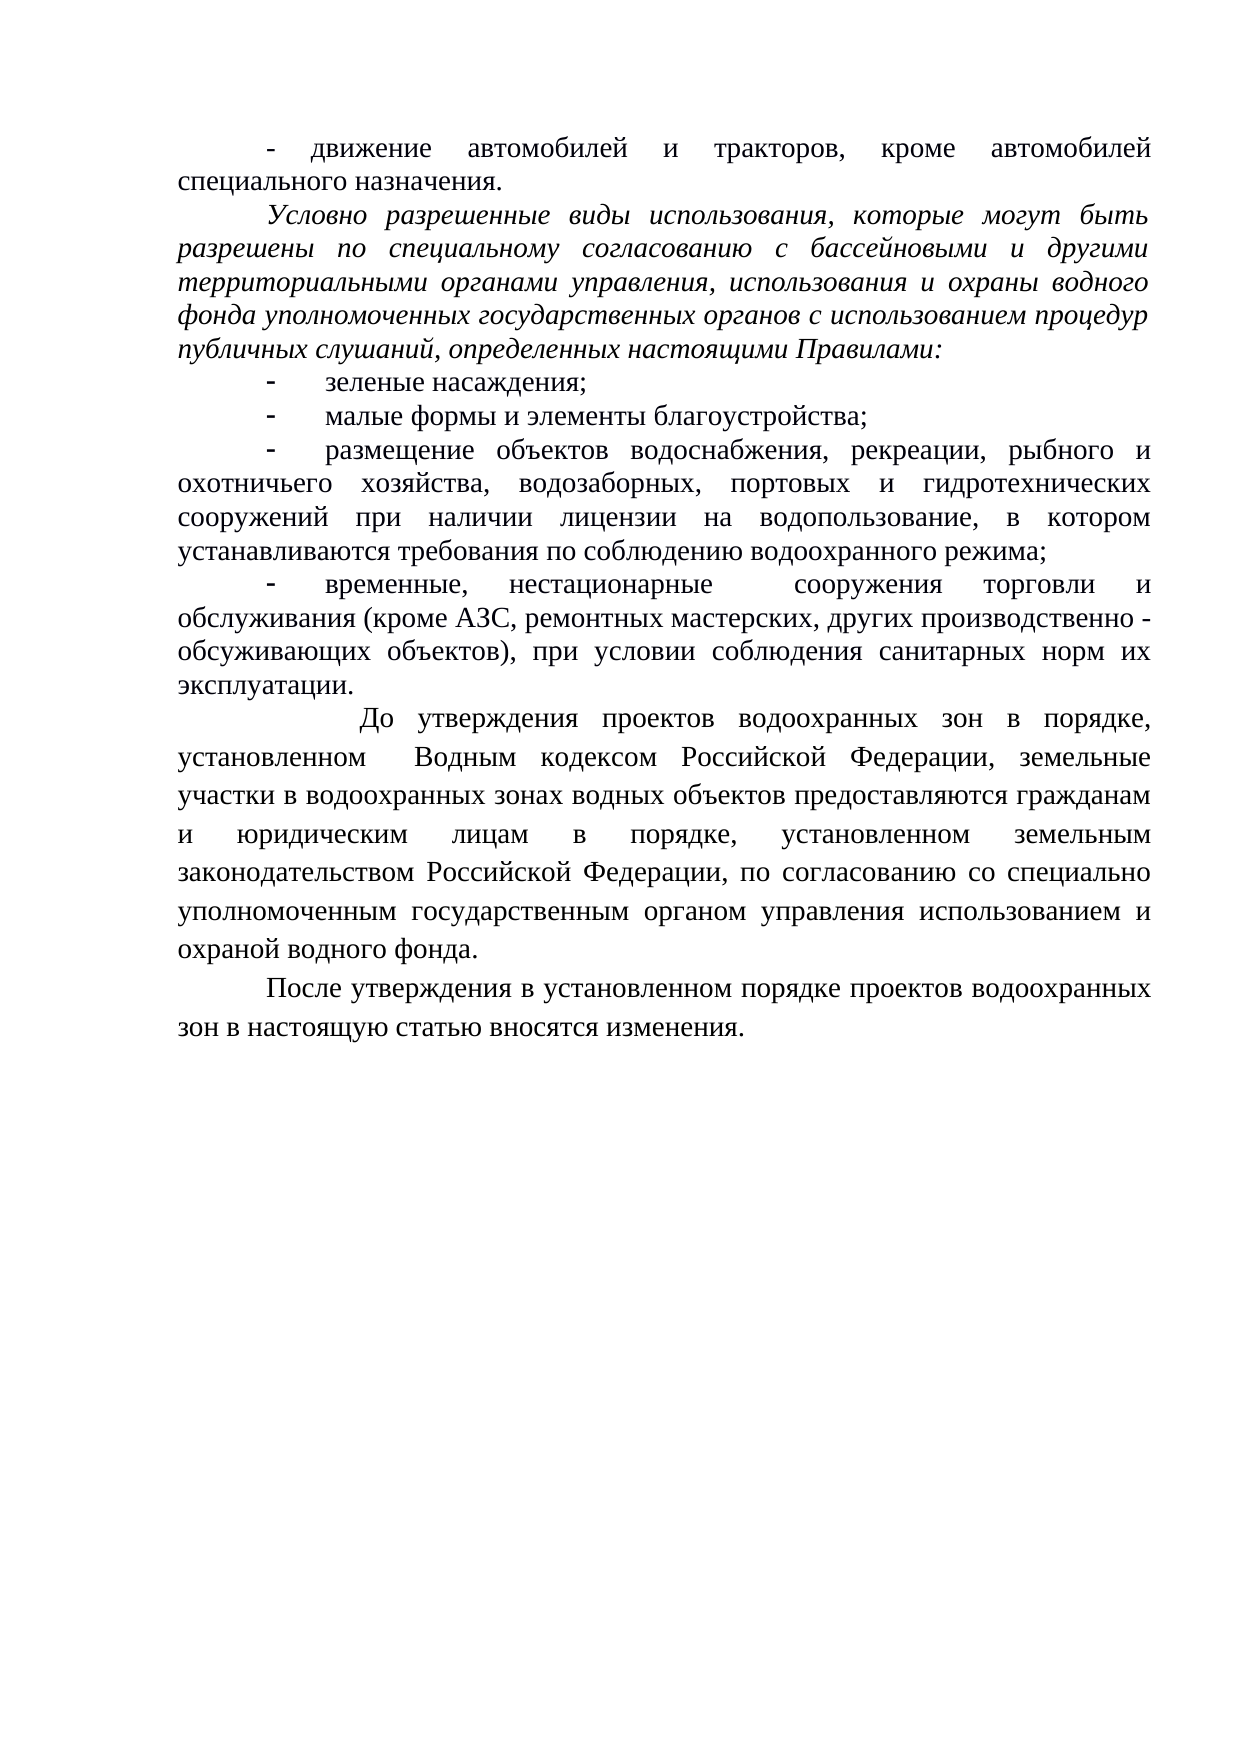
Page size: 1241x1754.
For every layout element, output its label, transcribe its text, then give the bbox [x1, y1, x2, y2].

text До утверждения проектов водоохранных зон в порядке, установленном Водным кодексом Российской Федерации, земельные участки в водоохранных зонах водных объектов предоставляются гражданам и юридическим лицам в порядке, установленном земельным законодательством Российской Федерации, по согласованию со специально уполномоченным государственным органом управления использованием и охраной водного фонда. [177, 700, 1152, 965]
text Условно разрешенные виды использования, которые могут быть разрешены по специальному согласованию с бассейновыми и другими территориальными органами управления, использования и охраны водного фонда уполномоченных государственных органов с использованием процедур публичных слушаний, определенных настоящими Правилами: [177, 197, 1152, 364]
text После утверждения в установленном порядке проектов водоохранных зон в настоящую статью вносятся изменения. [177, 970, 1152, 1042]
list размещение объектов водоснабжения, рекреации, рыбного и охотничьего хозяйства, водозаборных, портовых и гидротехнических сооружений при наличии лицензии на водопользование, в котором устанавливаются требования по соблюдению водоохранного режима; [177, 432, 1152, 566]
list малые формы и элементы благоустройства; [177, 398, 1152, 432]
list временные, нестационарные сооружения торговли и обслуживания (кроме АЗС, ремонтных мастерских, других производственно - обсуживающих объектов), при условии соблюдения санитарных норм их эксплуатации. [177, 566, 1152, 700]
list зеленые насаждения; [177, 364, 1152, 398]
text - движение автомобилей и тракторов, кроме автомобилей специального назначения. [177, 130, 1152, 197]
